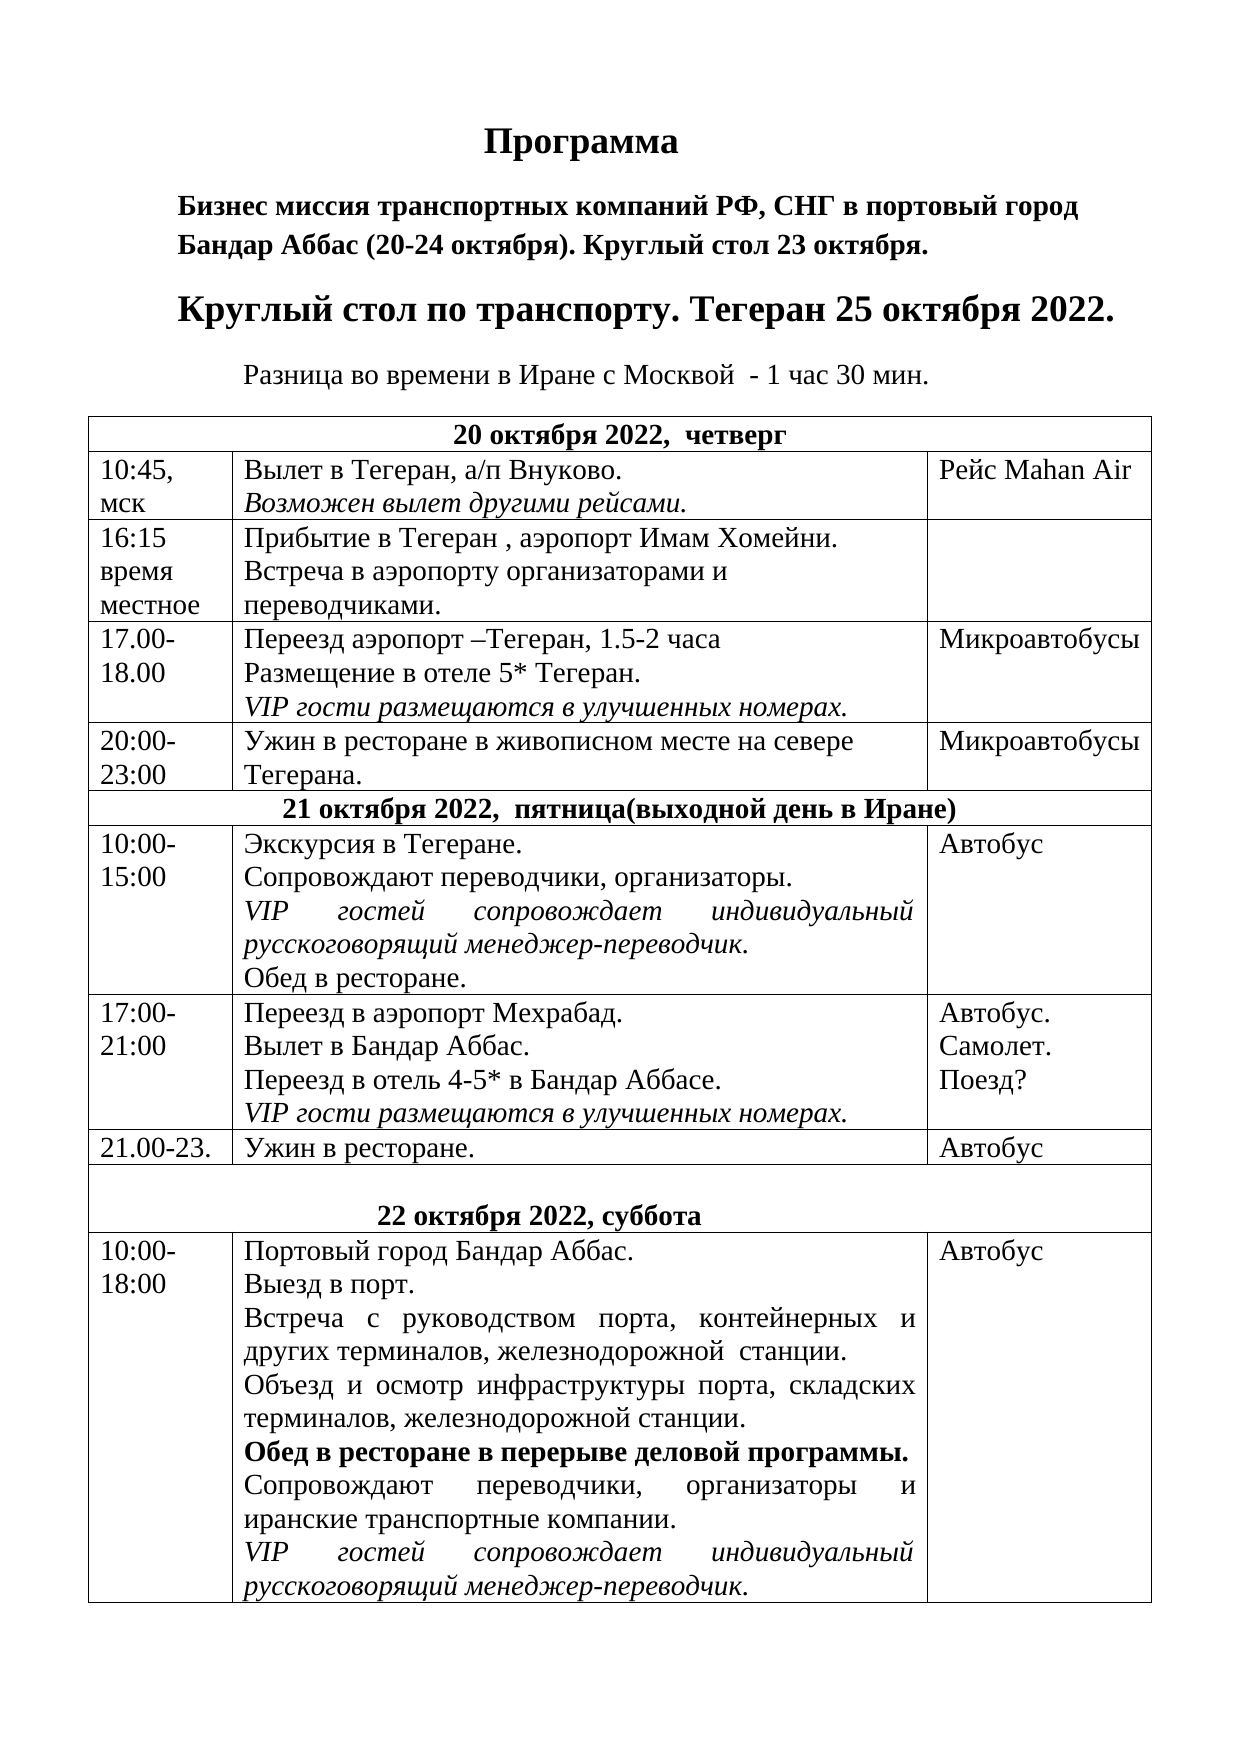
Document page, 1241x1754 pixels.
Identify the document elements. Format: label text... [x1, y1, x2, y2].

table_cell 10:00-15:00 [89, 826, 232, 994]
table_cell 17:00-21:00 [89, 995, 232, 1129]
table_cell Автобус. Самолет. Поезд? [928, 995, 1151, 1129]
text Программа [177, 118, 1152, 161]
table_cell Микроавтобусы [928, 622, 1151, 722]
table_cell 22 октября 2022, суббота [89, 1165, 1151, 1232]
table_cell 16:15 время местное [89, 520, 232, 621]
text Бизнес миссия транспортных компаний РФ, СНГ в портовый город Бандар Аббас (20-24 октября). Круглый стол 23 октября. [177, 188, 1152, 261]
table_header 20 октября 2022, четверг [89, 417, 1151, 451]
table_cell [928, 520, 1151, 621]
table_cell 10:45, мск [89, 452, 232, 519]
text Разница во времени в Иране с Москвой - 1 час 30 мин. [177, 357, 1152, 390]
table_cell 17.00-18.00 [89, 622, 232, 722]
table_cell 21.00-23. [89, 1130, 232, 1163]
table_cell Автобус [928, 1130, 1151, 1163]
text Круглый стол по транспорту. Тегеран 25 октября 2022. [177, 286, 1152, 329]
table_cell Переезд в аэропорт Мехрабад. Вылет в Бандар Аббас. Переезд в отель 4-5* в Бандар Аббасе. VIP гости размещаются в улучшенных номерах. [233, 995, 927, 1129]
table_cell Прибытие в Тегеран , аэропорт Имам Хомейни. Встреча в аэропорту организаторами и переводчиками. [233, 520, 927, 621]
table_cell Автобус [928, 1233, 1151, 1602]
table_cell Ужин в ресторане. [233, 1130, 927, 1163]
table_cell Рейс Mahan Air [928, 452, 1151, 519]
table_cell Переезд аэропорт –Тегеран, 1.5-2 часа Размещение в отеле 5* Тегеран. VIP гости размещаются в улучшенных номерах. [233, 622, 927, 722]
table_cell Экскурсия в Тегеране. Сопровождают переводчики, организаторы. VIP гостей сопровождает индивидуальный русскоговорящий менеджер-переводчик. Обед в ресторане. [233, 826, 927, 994]
table_cell Автобус [928, 826, 1151, 994]
table_cell 21 октября 2022, пятница(выходной день в Иране) [89, 791, 1151, 825]
table_cell Вылет в Тегеран, а/п Внуково. Возможен вылет другими рейсами. [233, 452, 927, 519]
table_cell 10:00-18:00 [89, 1233, 232, 1602]
table_cell Ужин в ресторане в живописном месте на севере Тегерана. [233, 723, 927, 790]
table_cell Микроавтобусы [928, 723, 1151, 790]
table_cell 20:00-23:00 [89, 723, 232, 790]
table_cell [233, 1233, 927, 1602]
